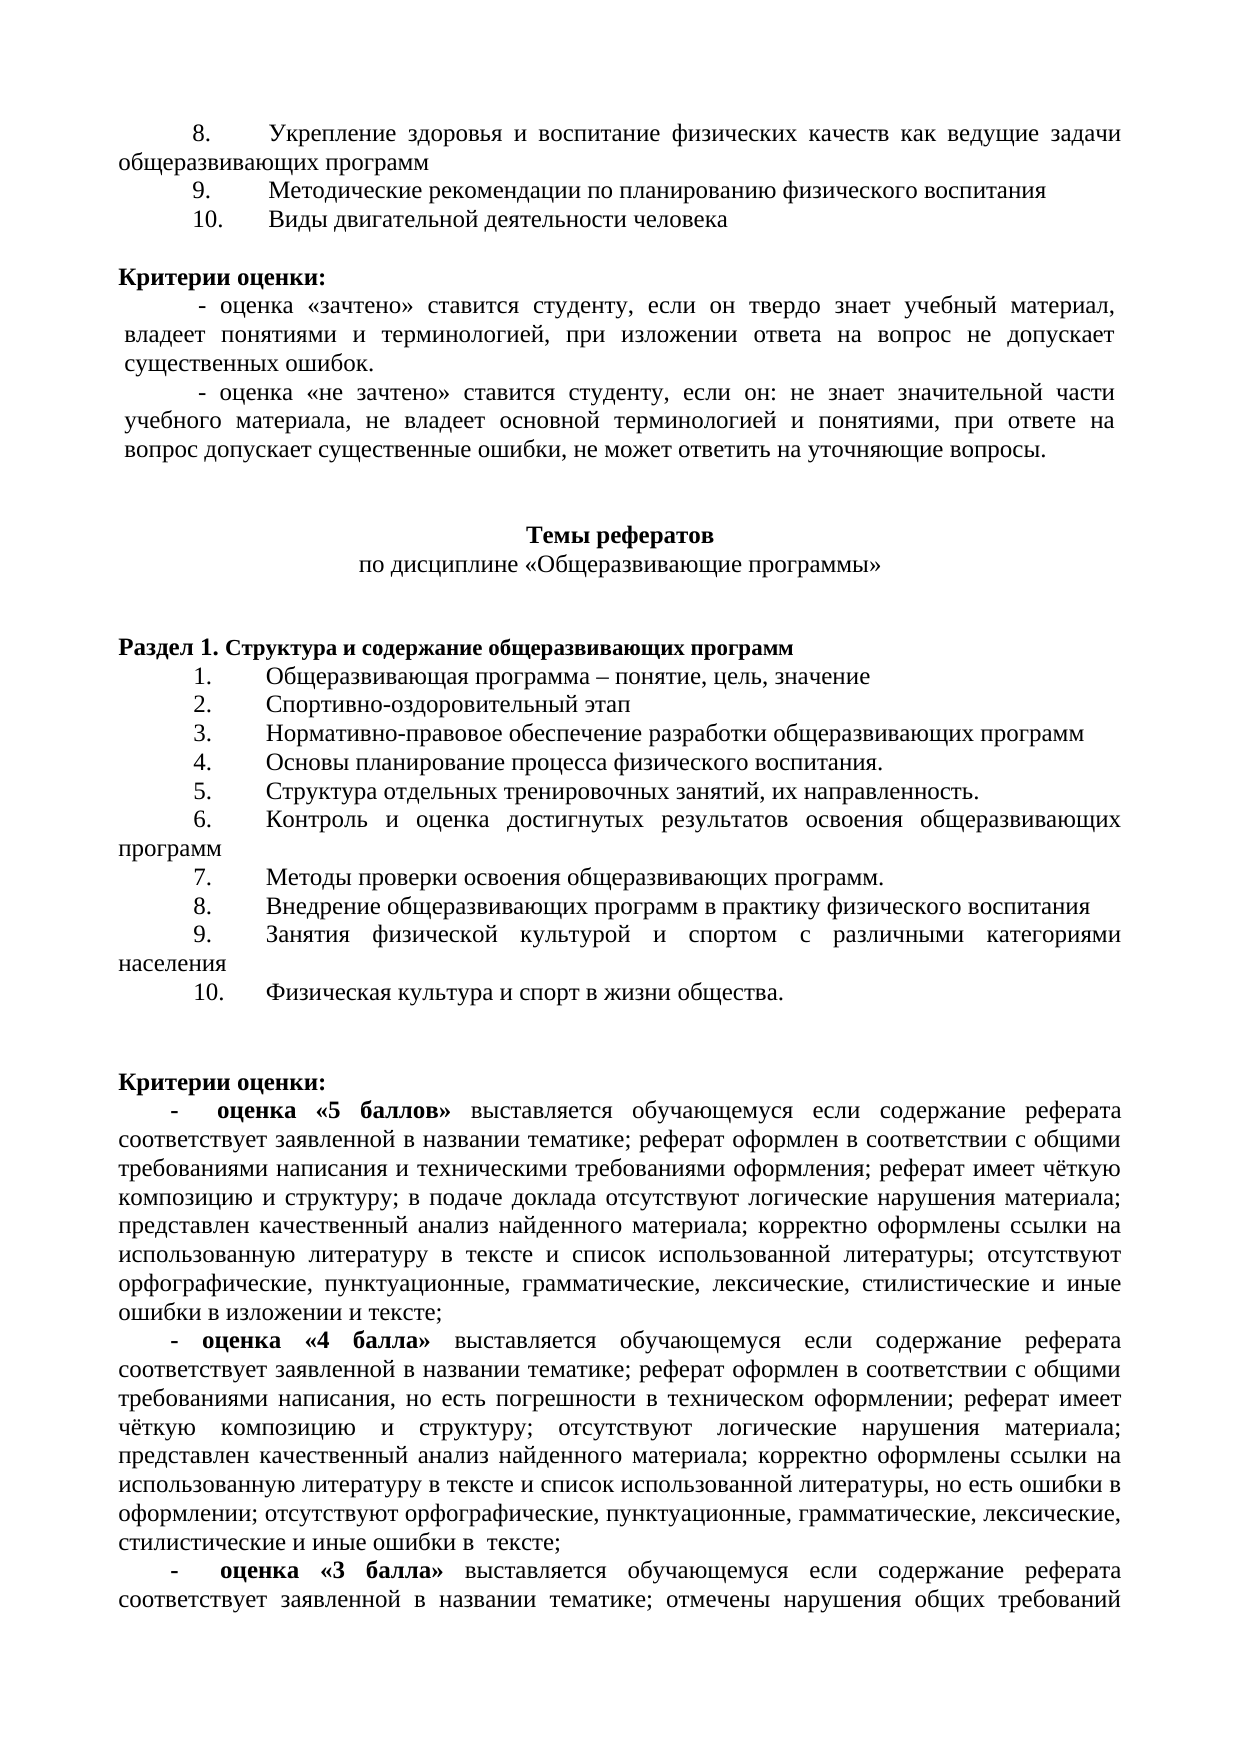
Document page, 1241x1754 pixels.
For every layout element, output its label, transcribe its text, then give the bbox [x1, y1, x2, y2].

text - оценка «не зачтено» ставится студенту, если он: не знает значительной части учебного материала, не владеет основной терминологией и понятиями, при ответе на вопрос допускает существенные ошибки, не может ответить на уточняющие вопросы. [124, 377, 1116, 463]
list Контроль и оценка достигнутых результатов освоения общеразвивающих программ [118, 804, 1122, 862]
text - оценка «зачтено» ставится студенту, если он твердо знает учебный материал, владеет понятиями и терминологией, при изложении ответа на вопрос не допускает существенных ошибок. [124, 291, 1116, 377]
list Внедрение общеразвивающих программ в практику физического воспитания [118, 891, 1122, 919]
text Раздел 1. Структура и содержание общеразвивающих программ [118, 632, 1116, 661]
text Критерии оценки: [118, 1067, 1122, 1096]
list Виды двигательной деятельности человека [118, 204, 1122, 233]
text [118, 1556, 1122, 1613]
list Укрепление здоровья и воспитание физических качеств как ведущие задачи общеразвивающих программ [118, 118, 1122, 176]
list Структура отдельных тренировочных занятий, их направленность. [118, 776, 1122, 804]
text Критерии оценки: [118, 262, 1116, 291]
list Спортивно-оздоровительный этап [118, 689, 1122, 718]
list Основы планирование процесса физического воспитания. [118, 747, 1122, 776]
list Методы проверки освоения общеразвивающих программ. [118, 862, 1122, 891]
text по дисциплине «Общеразвивающие программы» [124, 549, 1116, 578]
text - оценка «5 баллов» выставляется обучающемуся если содержание реферата соответствует заявленной в названии тематике; реферат оформлен в соответствии с общими требованиями написания и техническими требованиями оформления; реферат имеет чёткую композицию и структуру; в подаче доклада отсутствуют логические нарушения материала; представлен качественный анализ найденного материала; корректно оформлены ссылки на использованную литературу в тексте и список использованной литературы; отсутствуют орфографические, пунктуационные, грамматические, лексические, стилистические и иные ошибки в изложении и тексте; [118, 1096, 1122, 1326]
list Общеразвивающая программа – понятие, цель, значение [118, 661, 1122, 689]
list Нормативно-правовое обеспечение разработки общеразвивающих программ [118, 718, 1122, 747]
list Занятия физической культурой и спортом с различными категориями населения [118, 919, 1122, 977]
text Темы рефератов [118, 521, 1122, 549]
text - оценка «4 балла» выставляется обучающемуся если содержание реферата соответствует заявленной в названии тематике; реферат оформлен в соответствии с общими требованиями написания, но есть погрешности в техническом оформлении; реферат имеет чёткую композицию и структуру; отсутствуют логические нарушения материала; представлен качественный анализ найденного материала; корректно оформлены ссылки на использованную литературу в тексте и список использованной литературы, но есть ошибки в оформлении; отсутствуют орфографические, пунктуационные, грамматические, лексические, стилистические и иные ошибки в тексте; [118, 1326, 1122, 1556]
list Методические рекомендации по планированию физического воспитания [118, 176, 1122, 204]
list Физическая культура и спорт в жизни общества. [118, 977, 1122, 1006]
